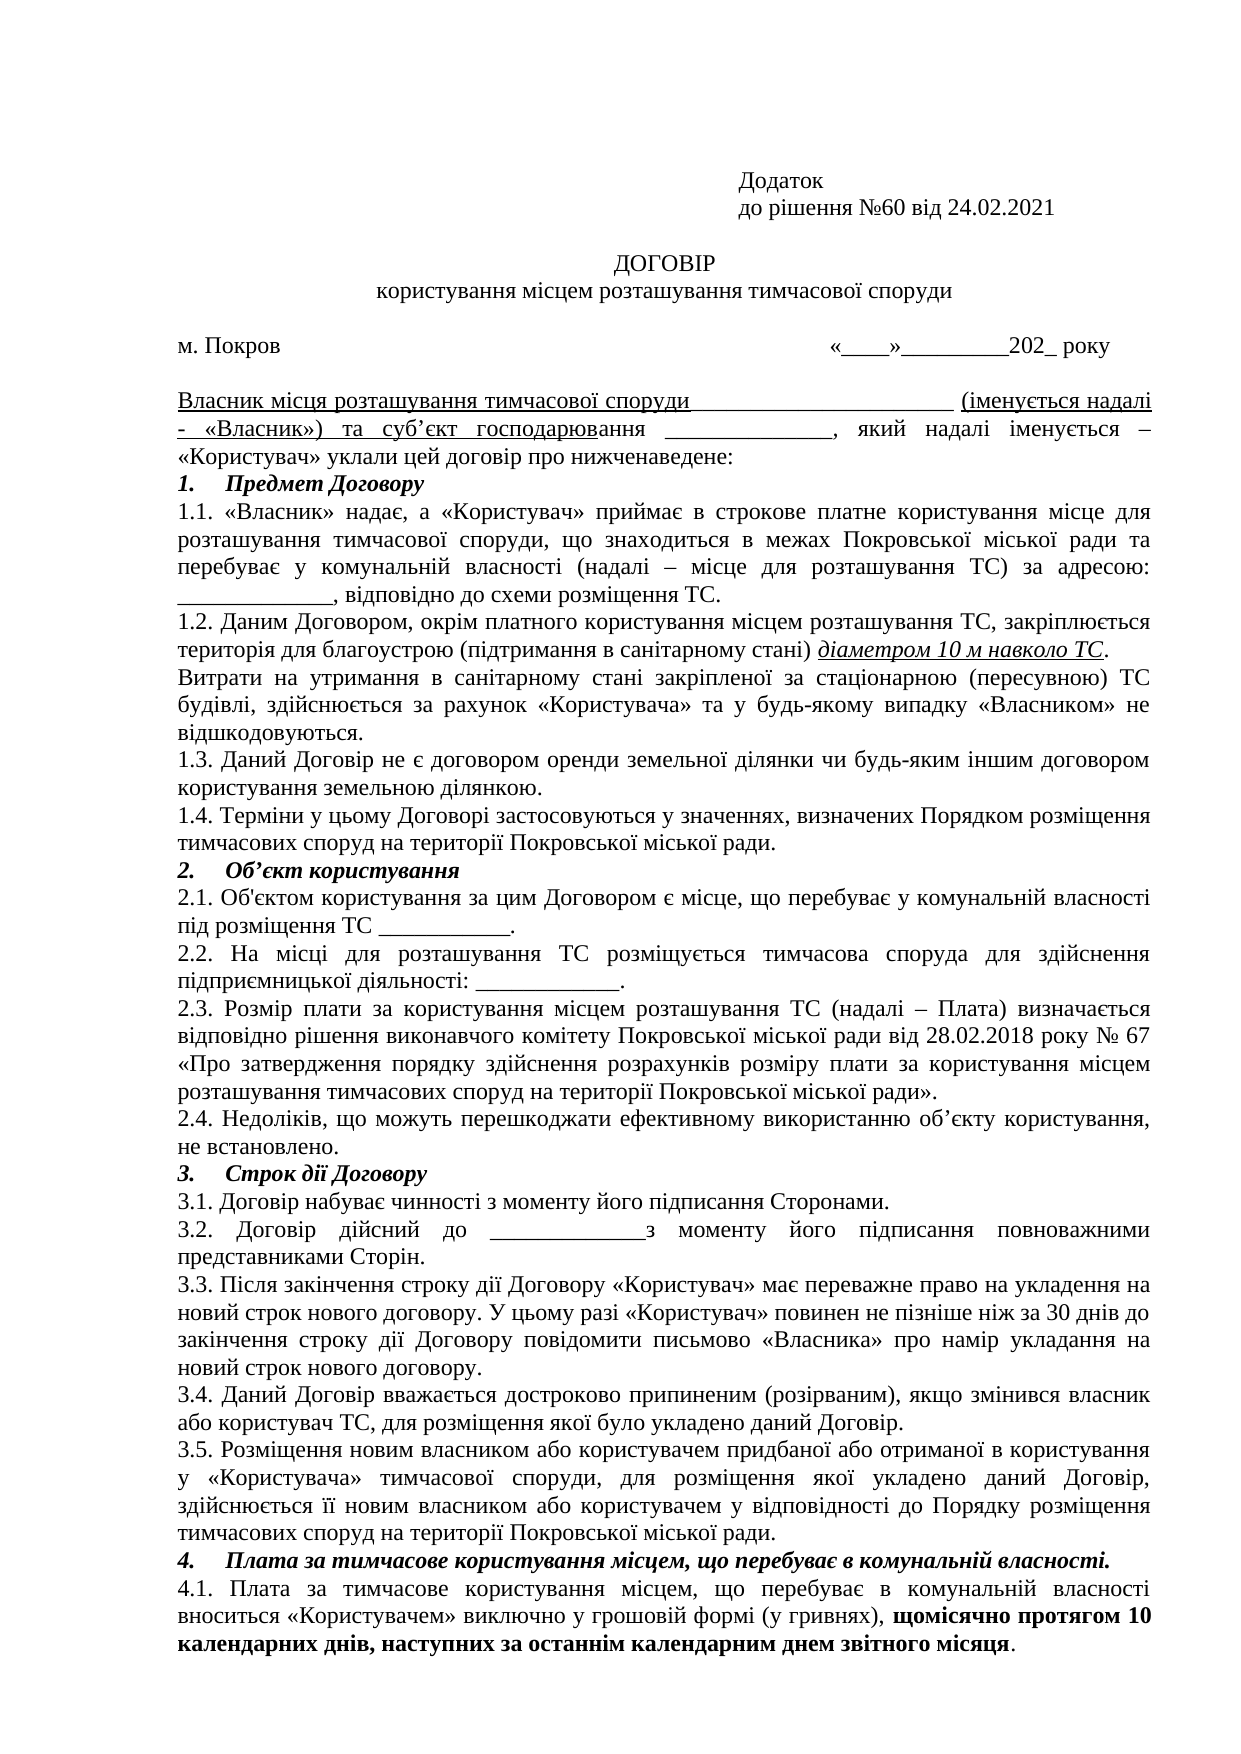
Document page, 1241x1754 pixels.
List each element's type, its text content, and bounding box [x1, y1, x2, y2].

text 1.1. «Власник» надає, а «Користувач» приймає в строкове платне користування місце для розташування тимчасової споруди, що знаходиться в межах Покровської міської ради та перебуває у комунальній власності (надалі – місце для розташування ТС) за адресою: _____________, відповідно до схеми розміщення ТС. [177, 497, 1152, 607]
text 2.1. Об'єктом користування за цим Договором є місце, що перебуває у комунальній власності під розміщення ТС ___________. [177, 883, 1152, 939]
text 3.1. Договір набуває чинності з моменту його підписання Сторонами. [177, 1187, 1152, 1215]
text 3.5. Розміщення новим власником або користувачем придбаної або отриманої в користування у «Користувача» тимчасової споруди, для розміщення якої укладено даний Договір, здійснюється її новим власником або користувачем у відповідності до Порядку розміщення тимчасових споруд на території Покровської міської ради. [177, 1436, 1152, 1546]
text 3.3. Після закінчення строку дії Договору «Користувач» має переважне право на укладення на новий строк нового договору. У цьому разі «Користувач» повинен не пізніше ніж за 30 днів до закінчення строку дії Договору повідомити письмово «Власника» про намір укладання на новий строк нового договору. [177, 1270, 1152, 1380]
text м. Покров «____»_________202_ року [177, 331, 1152, 359]
text 2.2. На місці для розташування ТС розміщується тимчасова споруда для здійснення підприємницької діяльності: ____________. [177, 939, 1152, 994]
text користування місцем розташування тимчасової споруди [177, 276, 1152, 304]
text 2.3. Розмір плати за користування місцем розташування ТС (надалі – Плата) визначається відповідно рішення виконавчого комітету Покровської міської ради від 28.02.2018 року № 67 «Про затвердження порядку здійснення розрахунків розміру плати за користування місцем розташування тимчасових споруд на території Покровської міської ради». [177, 994, 1152, 1104]
text 3.4. Даний Договір вважається достроково припиненим (розірваним), якщо змінився власник або користувач ТС, для розміщення якої було укладено даний Договір. [177, 1380, 1152, 1436]
text 1. Предмет Договору [177, 469, 1152, 497]
text 3.2. Договір дійсний до _____________з моменту його підписання повноважними представниками Сторін. [177, 1215, 1152, 1270]
text Власник місця розташування тимчасової споруди______________________ (іменується надалі - «Власник») та суб’єкт господарювання ______________, який надалі іменується – «Користувач» уклали цей договір про нижченаведене: [177, 387, 1152, 469]
text 4.1. Плата за тимчасове користування місцем, що перебуває в комунальній власності вноситься «Користувачем» виключно у грошовій формі (у гривнях), щомісячно протягом 10 календарних днів, наступних за останнім календарним днем звітного місяця. [177, 1573, 1152, 1656]
text Додаток [177, 166, 1152, 193]
text 2.4. Недоліків, що можуть перешкоджати ефективному використанню об’єкту користування, не встановлено. [177, 1104, 1152, 1159]
text до рішення №60 від 24.02.2021 [177, 193, 1152, 221]
text 3. Строк дії Договору [177, 1159, 1152, 1187]
text 2. Об’єкт користування [177, 856, 1152, 883]
text 4. Плата за тимчасове користування місцем, що перебуває в комунальній власності. [177, 1546, 1152, 1573]
text ДОГОВІР [177, 248, 1152, 276]
text 1.3. Даний Договір не є договором оренди земельної ділянки чи будь-яким іншим договором користування земельною ділянкою. [177, 745, 1152, 801]
text 1.2. Даним Договором, окрім платного користування місцем розташування ТС, закріплюється територія для благоустрою (підтримання в санітарному стані) діаметром 10 м навколо ТС. [177, 607, 1152, 663]
text 1.4. Терміни у цьому Договорі застосовуються у значеннях, визначених Порядком розміщення тимчасових споруд на території Покровської міської ради. [177, 801, 1152, 856]
text Витрати на утримання в санітарному стані закріпленої за стаціонарною (пересувною) ТС будівлі, здійснюється за рахунок «Користувача» та у будь-якому випадку «Власником» не відшкодовуються. [177, 663, 1152, 745]
